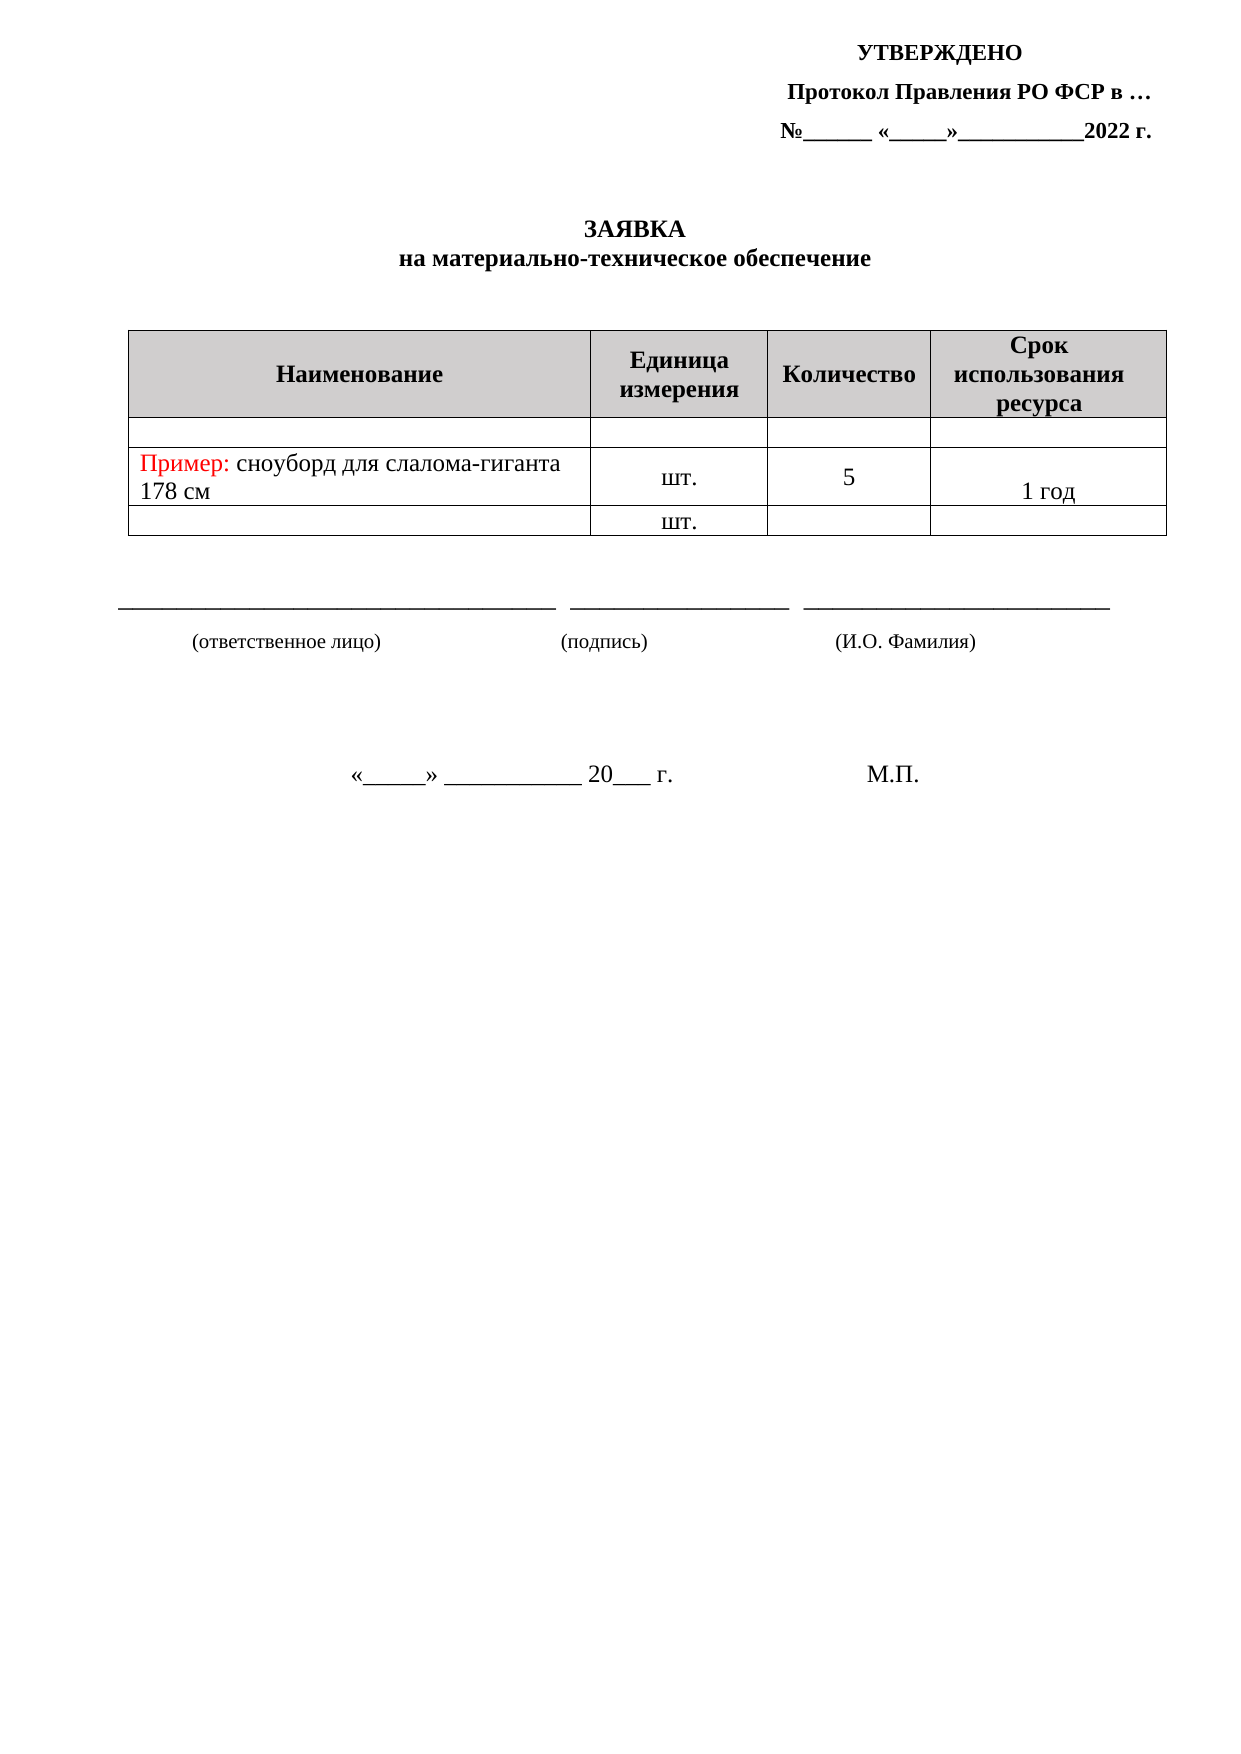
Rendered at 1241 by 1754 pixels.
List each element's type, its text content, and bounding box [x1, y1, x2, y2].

table_cell [129, 418, 590, 447]
table_cell [129, 506, 590, 535]
table_cell 1 год [931, 448, 1166, 505]
text Протокол Правления РО ФСР в … [118, 78, 1152, 104]
text ______________________________ _______________ _____________________ [118, 579, 1152, 613]
text «_____» ___________ 20___ г. М.П. [118, 759, 1152, 788]
table_cell [768, 506, 930, 535]
table_cell шт. [591, 448, 767, 505]
table_header Наименование [129, 331, 590, 417]
table_cell [931, 418, 1166, 447]
table_cell 5 [768, 448, 930, 505]
text УТВЕРЖДЕНО [118, 39, 1152, 65]
text №______ «_____»___________2022 г. [118, 118, 1152, 144]
table_header Количество [768, 331, 930, 417]
text (ответственное лицо) (подпись) (И.О. Фамилия) [118, 629, 1152, 653]
table_cell [768, 418, 930, 447]
table_cell шт. [591, 506, 767, 535]
table_cell [931, 506, 1166, 535]
text ЗАЯВКА на материально-техническое обеспечение [118, 214, 1152, 272]
table_cell Пример: сноуборд для слалома-гиганта 178 см [129, 448, 590, 505]
table_header Срок использования ресурса [931, 331, 1166, 417]
table_cell [591, 418, 767, 447]
table_header Единица измерения [591, 331, 767, 417]
